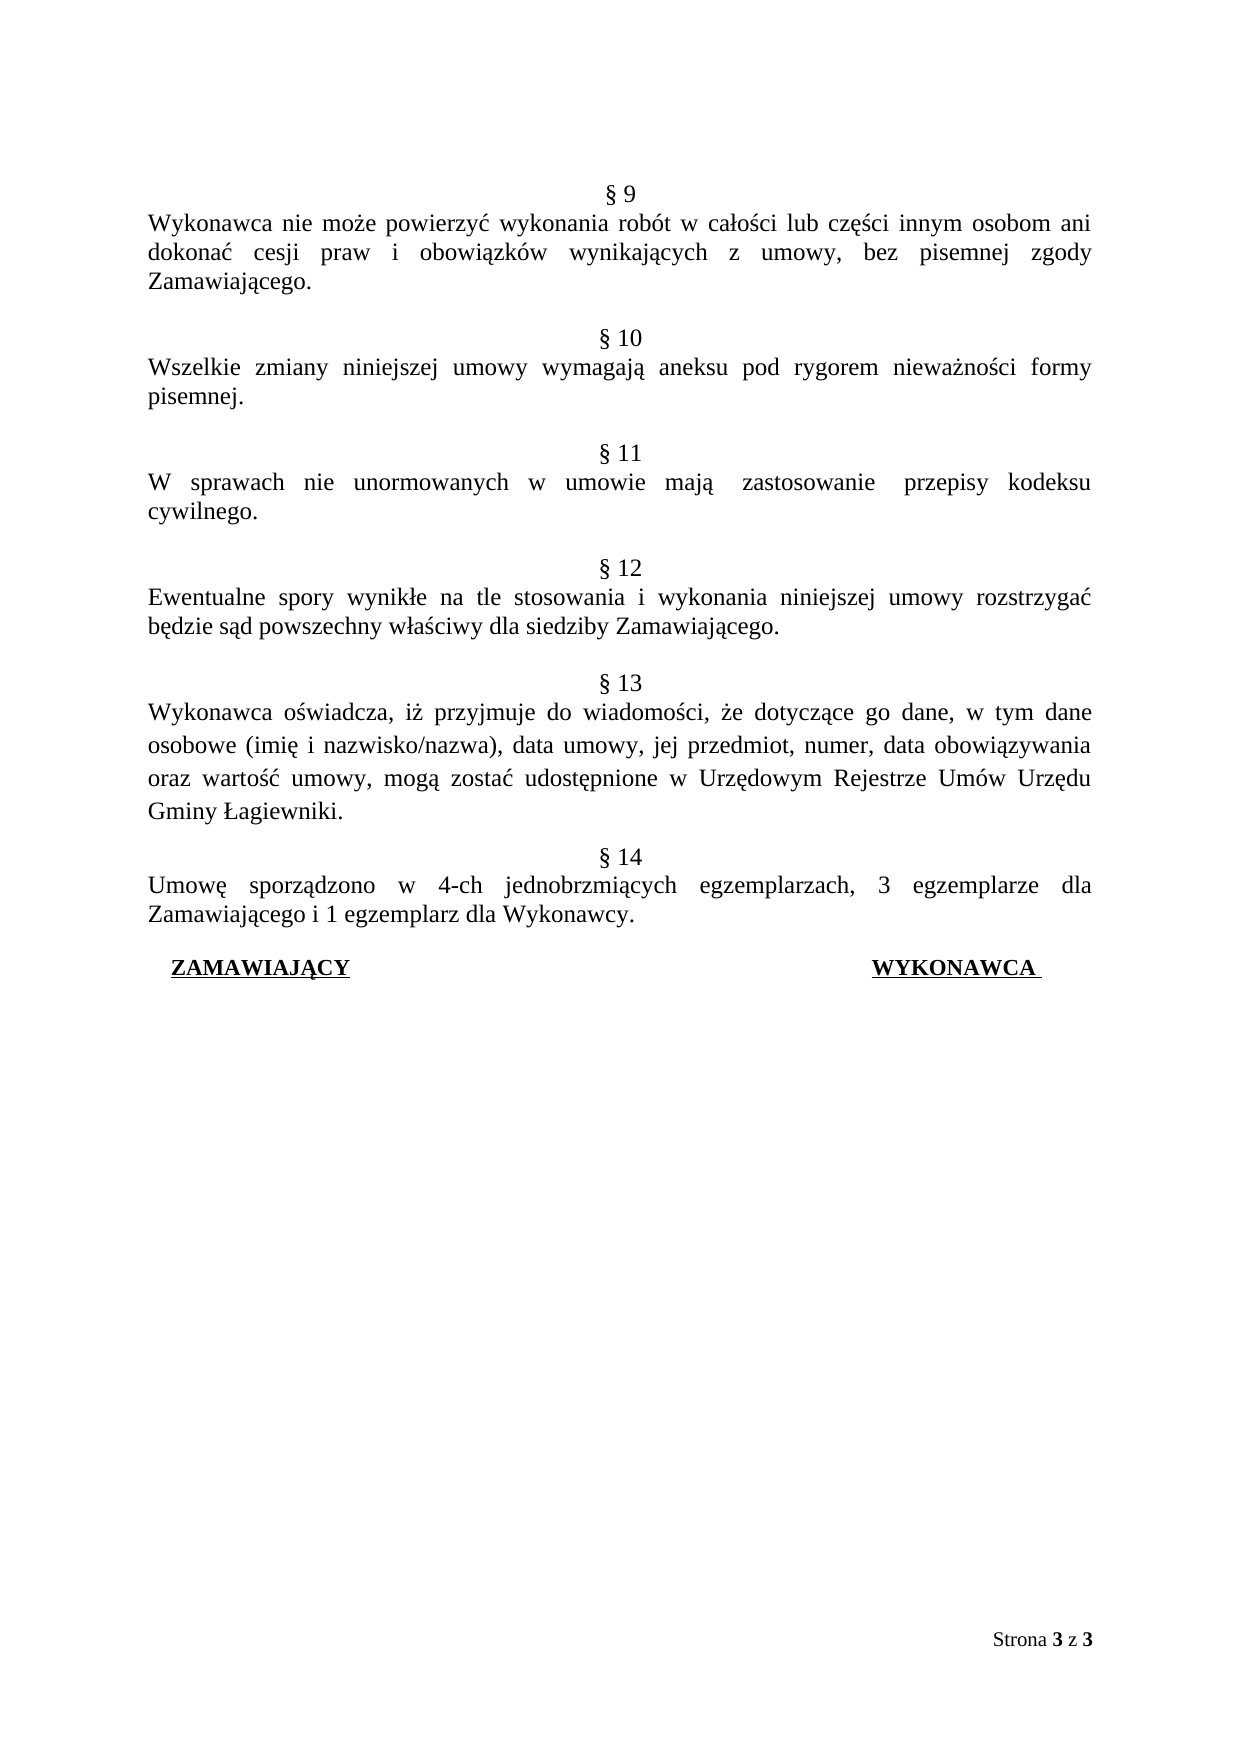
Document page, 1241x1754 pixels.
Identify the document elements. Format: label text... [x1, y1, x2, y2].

text W sprawach nie unormowanych w umowie mają zastosowanie przepisy kodeksu cywilnego. [148, 467, 1093, 524]
text § 9 [148, 179, 1093, 208]
text § 13 [148, 668, 1093, 697]
text Wszelkie zmiany niniejszej umowy wymagają aneksu pod rygorem nieważności formy pisemnej. [148, 352, 1093, 409]
text Ewentualne spory wynikłe na tle stosowania i wykonania niniejszej umowy rozstrzygać będzie sąd powszechny właściwy dla siedziby Zamawiającego. [148, 582, 1093, 639]
text Wykonawca oświadcza, iż przyjmuje do wiadomości, że dotyczące go dane, w tym dane osobowe (imię i nazwisko/nazwa), data umowy, jej przedmiot, numer, data obowiązywania oraz wartość umowy, mogą zostać udostępnione w Urzędowym Rejestrze Umów Urzędu Gminy Łagiewniki. [148, 697, 1093, 825]
text § 10 [148, 323, 1093, 352]
text § 14 [148, 842, 1093, 870]
text § 11 [148, 438, 1093, 467]
text Umowę sporządzono w 4-ch jednobrzmiących egzemplarzach, 3 egzemplarze dla Zamawiającego i 1 egzemplarz dla Wykonawcy. [148, 870, 1093, 928]
text ZAMAWIAJĄCY WYKONAWCA [148, 954, 1093, 981]
text Wykonawca nie może powierzyć wykonania robót w całości lub części innym osobom ani dokonać cesji praw i obowiązków wynikających z umowy, bez pisemnej zgody Zamawiającego. [148, 208, 1093, 294]
text § 12 [148, 553, 1093, 582]
